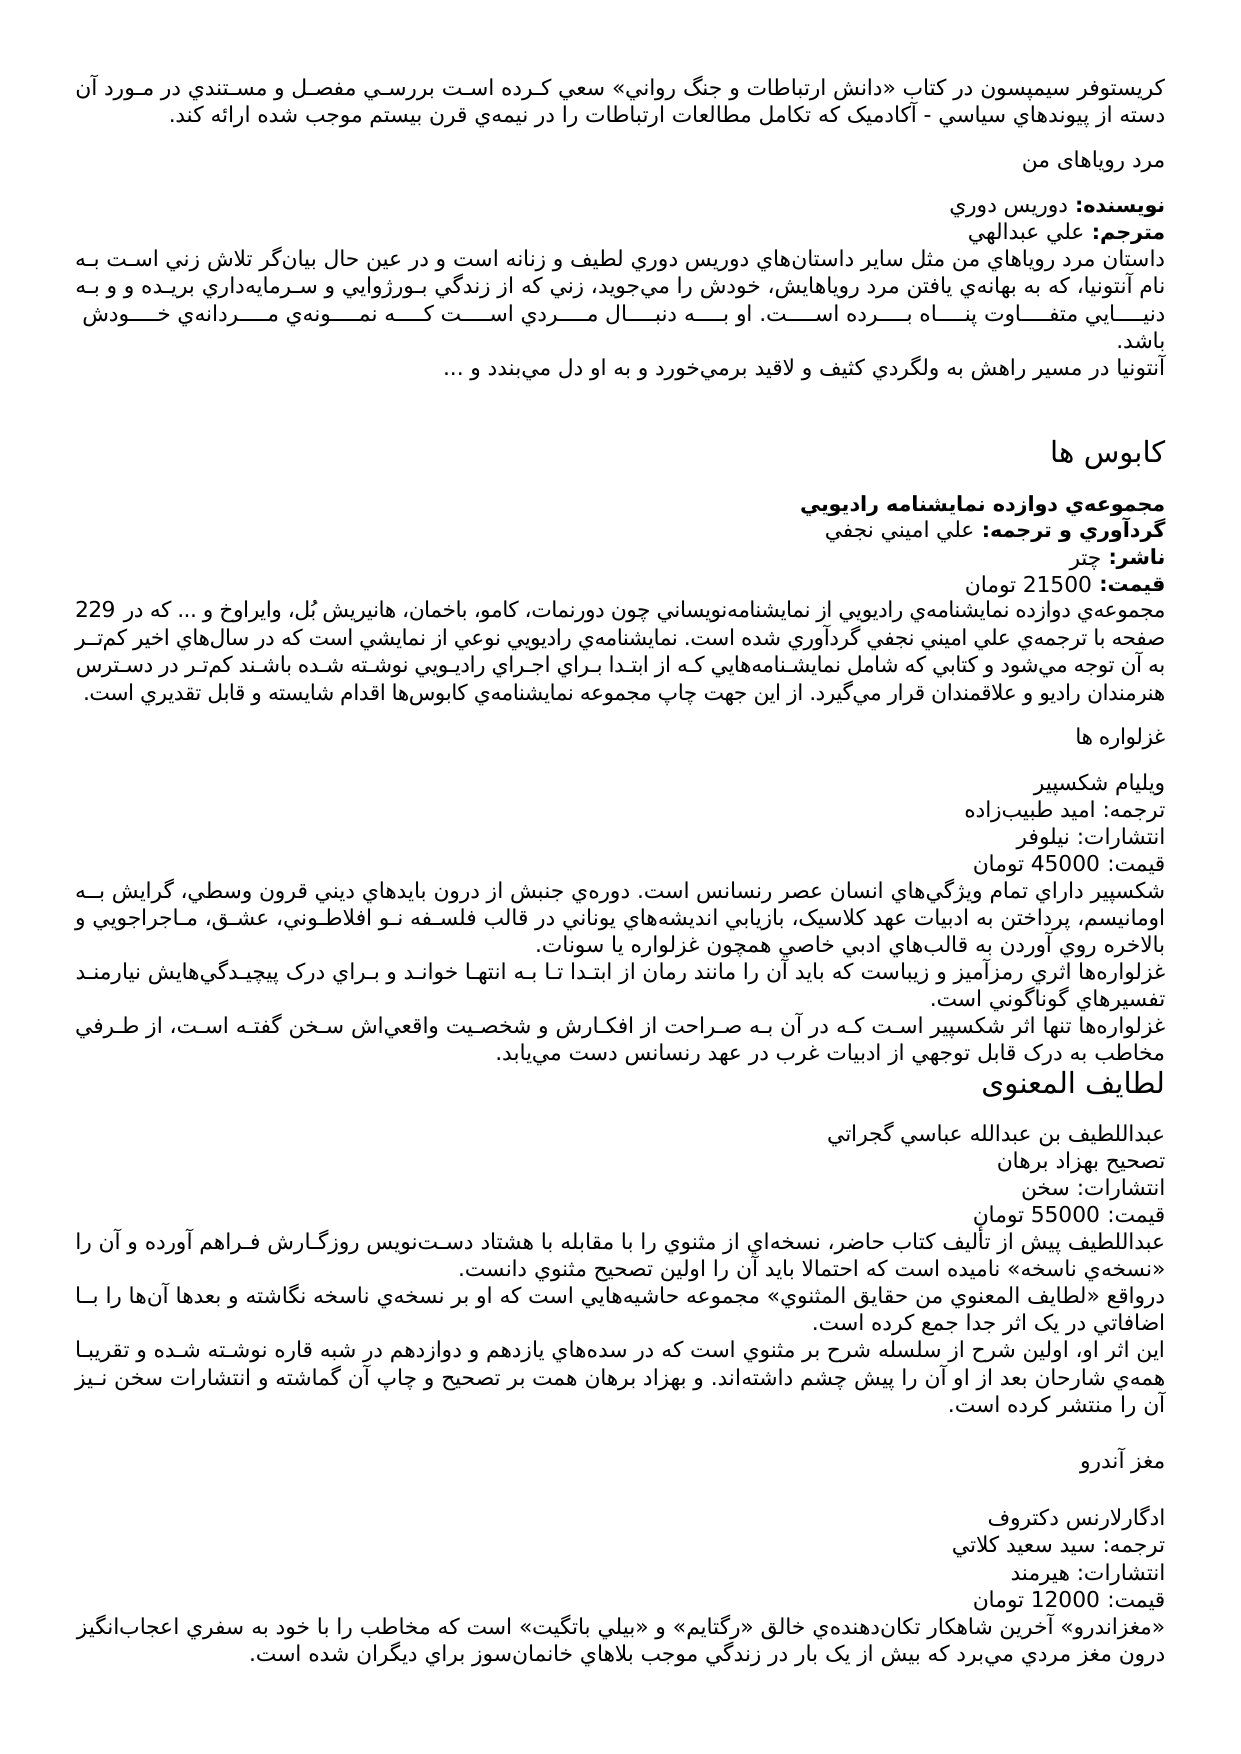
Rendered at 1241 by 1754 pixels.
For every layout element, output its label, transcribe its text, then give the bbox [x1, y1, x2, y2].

text مترجم: علي عبدالهي [75, 218, 1165, 245]
text قيمت: 45000 تومان [75, 849, 1165, 876]
text غزلواره‌ها تنها اثر شکسپير است که در آن به صراحت از افکارش و شخصيت واقعي‌اش سخن گفته است، از طرفي مخاطب به درک قابل توجهي از ادبيات غرب در عهد رنسانس دست مي‌يابد. [75, 1012, 1165, 1066]
text لطایف المعنوی [75, 1066, 1165, 1100]
text انتشارات: نيلوفر [75, 822, 1165, 849]
text اين اثر او، اولين شرح از سلسله شرح بر مثنوي است که در سده‌هاي يازدهم و دوازدهم در شبه قاره نوشته شده و تقريبا همه‌ي شارحان بعد از او آن را پيش چشم داشته‌اند. و بهزاد برهان همت بر تصحيح و چاپ آن گماشته و انتشارات سخن نيز آن را منتشر کرده است. [75, 1336, 1165, 1417]
text غزلواره‌ها اثري رمزآميز و زيباست که بايد آن را مانند رمان از ابتدا تا به انتها خواند و براي درک پيچيدگي‌هايش نيارمند تفسيرهاي گوناگوني است. [75, 958, 1165, 1012]
text مغز آندرو [75, 1447, 1165, 1474]
text قيمت: 12000 تومان [75, 1585, 1165, 1612]
text گردآوري و ترجمه: علي اميني نجفي [75, 516, 1165, 543]
text مجموعه‌ي دوازده نمايشنامه‌ راديويي [75, 489, 1165, 516]
text «مغزاندرو» آخرين شاهکار تکان‌دهنده‌ي خالق «رگتايم» و «بيلي باتگيت» است که مخاطب را با خود به سفري اعجاب‌انگيز درون مغز مردي مي‌برد که بيش از يک بار در زندگي موجب بلاهاي خانمان‌سوز براي ديگران شده است. [75, 1612, 1165, 1666]
text ترجمه: سيد سعيد کلاتي [75, 1531, 1165, 1558]
text مجموعه‌ي دوازده نمايشنامه‌ي راديويي از نمايشنامه‌نويساني چون دورنمات، کامو، باخمان، هانيريش بُل، وايراوخ و ... که در 229 صفحه با ترجمه‌ي علي اميني نجفي گردآوري شده است. نمايشنامه‌ي راديويي نوعي از نمايشي است که در سال‌هاي اخير کم‌تر به آن توجه مي‌‌شود و کتابي که شامل نمايشنامه‌هايي که از ابتدا براي اجراي راديويي نوشته شده باشند کم‌تر در دسترس هنرمندان راديو و علاقمندان قرار مي‌گيرد. از اين جهت چاپ مجموعه نمايشنامه‌ي کابوس‌ها اقدام شايسته و قابل تقديري است. [75, 597, 1165, 705]
text کابوس ها [75, 436, 1165, 469]
text ترجمه: اميد طبيب‌زاده [75, 795, 1165, 822]
text مرد رویاهای من [75, 147, 1165, 172]
text ادگارلارنس دکتروف [75, 1504, 1165, 1531]
text شکسپير داراي تمام ويژگي‌هاي انسان عصر رنسانس است. دوره‌ي جنبش از درون بايدهاي ديني قرون وسطي، گرايش به اومانيسم، پرداختن به ادبيات عهد کلاسيک، بازيابي انديشه‌هاي يوناني در قالب فلسفه نو افلاطوني، عشق، ماجراجويي و بالاخره روي آوردن به قالب‌هاي ادبي خاصي همچون غزلواره يا سونات. [75, 876, 1165, 958]
text ويليام شکسپير [75, 768, 1165, 795]
text تصحيح بهزاد برهان [75, 1146, 1165, 1173]
text عبداللطيف پيش از تأليف کتاب حاضر، نسخه‌اي از مثنوي را با مقابله با هشتاد دست‌نويس روزگارش فراهم آورده و آن را «نسخه‌ي ناسخه» ناميده است که احتمالا بايد آن را اولين تصحيح مثنوي دانست. [75, 1228, 1165, 1282]
text قيمت: 55000 تومان [75, 1201, 1165, 1228]
text آنتونيا در مسير راهش به ولگردي کثيف و لاقيد برمي‌خورد و به او دل مي‌بندد و ... [75, 353, 1165, 380]
text درواقع «لطايف المعنوي من حقايق المثنوي» مجموعه حاشيه‌هايي است که او بر نسخه‌ي ناسخه نگاشته و بعدها آن‌ها را با اضافاتي در يک اثر جدا جمع کرده است. [75, 1282, 1165, 1336]
text انتشارات: سخن [75, 1173, 1165, 1201]
text قيمت: 21500 تومان [75, 570, 1165, 597]
text ناشر: چتر [75, 543, 1165, 570]
text غزلواره ها [75, 724, 1165, 749]
text انتشارات: هيرمند [75, 1558, 1165, 1585]
text عبداللطيف بن عبدالله عباسي گجراتي [75, 1119, 1165, 1146]
text کريستوفر سيمپسون در کتاب «دانش ارتباطات و جنگ رواني» سعي کرده است بررسي مفصل و مستندي در مورد آن دسته از پيوند‌هاي سياسي - آکادميک که تکامل مطالعات ارتباطات را در نيمه‌ي قرن بيستم موجب شده ارائه کند. [75, 75, 1165, 128]
text داستان مرد روياهاي من مثل ساير داستان‌هاي دوريس دوري لطيف و زنانه است و در عين حال بيان‌گر تلاش زني است به نام آنتونيا، که به بهانه‌ي يافتن مرد روياهايش، خودش را مي‌جويد، زني که از زندگي بورژوايي و سرمايه‌داري بريده و و به دنيايي متفاوت پناه برده است. او به دنبال مردي است که نمونه‌ي مردانه‌ي خودش باشد. [75, 245, 1165, 353]
text نويسنده: دوريس دوري [75, 191, 1165, 218]
